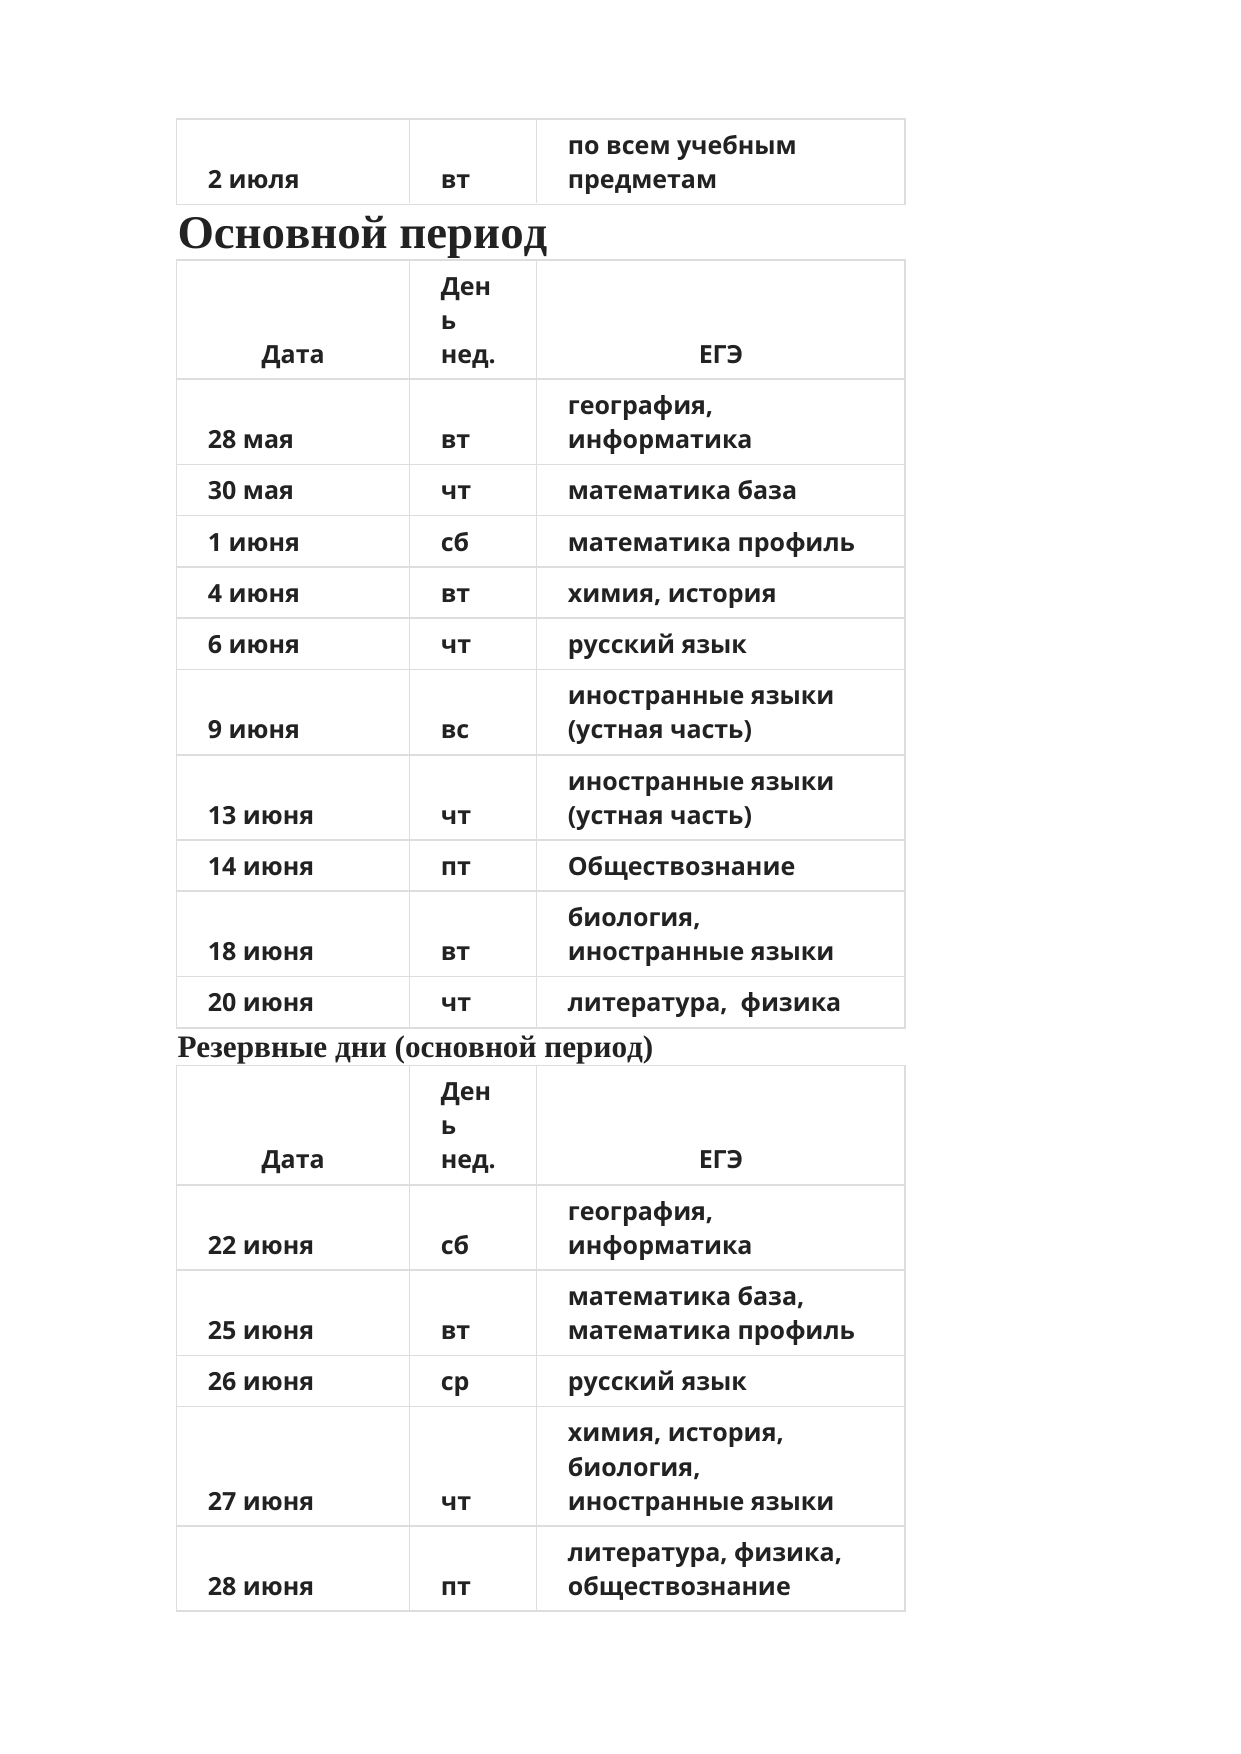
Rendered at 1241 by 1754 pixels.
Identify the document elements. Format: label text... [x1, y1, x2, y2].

table_cell 1 июня [177, 516, 409, 566]
table_cell чт [410, 619, 536, 668]
table_cell 30 мая [177, 465, 409, 515]
table_cell пт [410, 1527, 536, 1610]
table_cell химия, история, биология, иностранные языки [537, 1407, 904, 1525]
table_cell 18 июня [177, 892, 409, 976]
table_cell иностранные языки (устная часть) [537, 670, 904, 754]
table_cell пт [410, 841, 536, 890]
table_cell вт [410, 892, 536, 976]
table_cell 28 мая [177, 380, 409, 463]
table_cell 9 июня [177, 670, 409, 754]
table_cell математика профиль [537, 516, 904, 566]
table_header Дата [177, 1066, 409, 1184]
table_cell вт [410, 1271, 536, 1354]
table_cell география, информатика [537, 380, 904, 463]
table_cell литература, физика, обществознание [537, 1527, 904, 1610]
table_cell 27 июня [177, 1407, 409, 1525]
table_cell чт [410, 1407, 536, 1525]
table_cell ср [410, 1356, 536, 1406]
table_cell Обществознание [537, 841, 904, 890]
table_cell вт [410, 568, 536, 617]
table_cell 22 июня [177, 1186, 409, 1269]
table_cell чт [410, 756, 536, 839]
table_cell 13 июня [177, 756, 409, 839]
table_cell 25 июня [177, 1271, 409, 1354]
text Резервные дни (основной период) [177, 1028, 1152, 1064]
table_cell 26 июня [177, 1356, 409, 1406]
table_cell математика база, математика профиль [537, 1271, 904, 1354]
table_header День нед. [410, 1066, 536, 1184]
table_cell химия, история [537, 568, 904, 617]
table_cell 4 июня [177, 568, 409, 617]
table_cell сб [410, 1186, 536, 1269]
table_cell русский язык [537, 1356, 904, 1406]
table_cell русский язык [537, 619, 904, 668]
table_cell вт [410, 380, 536, 463]
table_cell 6 июня [177, 619, 409, 668]
table_header ЕГЭ [537, 1066, 904, 1184]
table_cell чт [410, 465, 536, 515]
table_cell чт [410, 977, 536, 1027]
table_cell 20 июня [177, 977, 409, 1027]
table_cell 2 июля [177, 120, 409, 203]
table_cell биология, иностранные языки [537, 892, 904, 976]
table_header Дата [177, 261, 409, 378]
table_cell география, информатика [537, 1186, 904, 1269]
table_cell по всем учебным предметам [537, 120, 904, 203]
table_cell сб [410, 516, 536, 566]
table_cell 28 июня [177, 1527, 409, 1610]
table_cell вт [410, 120, 536, 203]
table_cell 14 июня [177, 841, 409, 890]
table_cell литература, физика [537, 977, 904, 1027]
table_cell иностранные языки (устная часть) [537, 756, 904, 839]
text Основной период [177, 205, 1152, 259]
table_cell вс [410, 670, 536, 754]
table_cell математика база [537, 465, 904, 515]
table_header ЕГЭ [537, 261, 904, 378]
table_header День нед. [410, 261, 536, 378]
